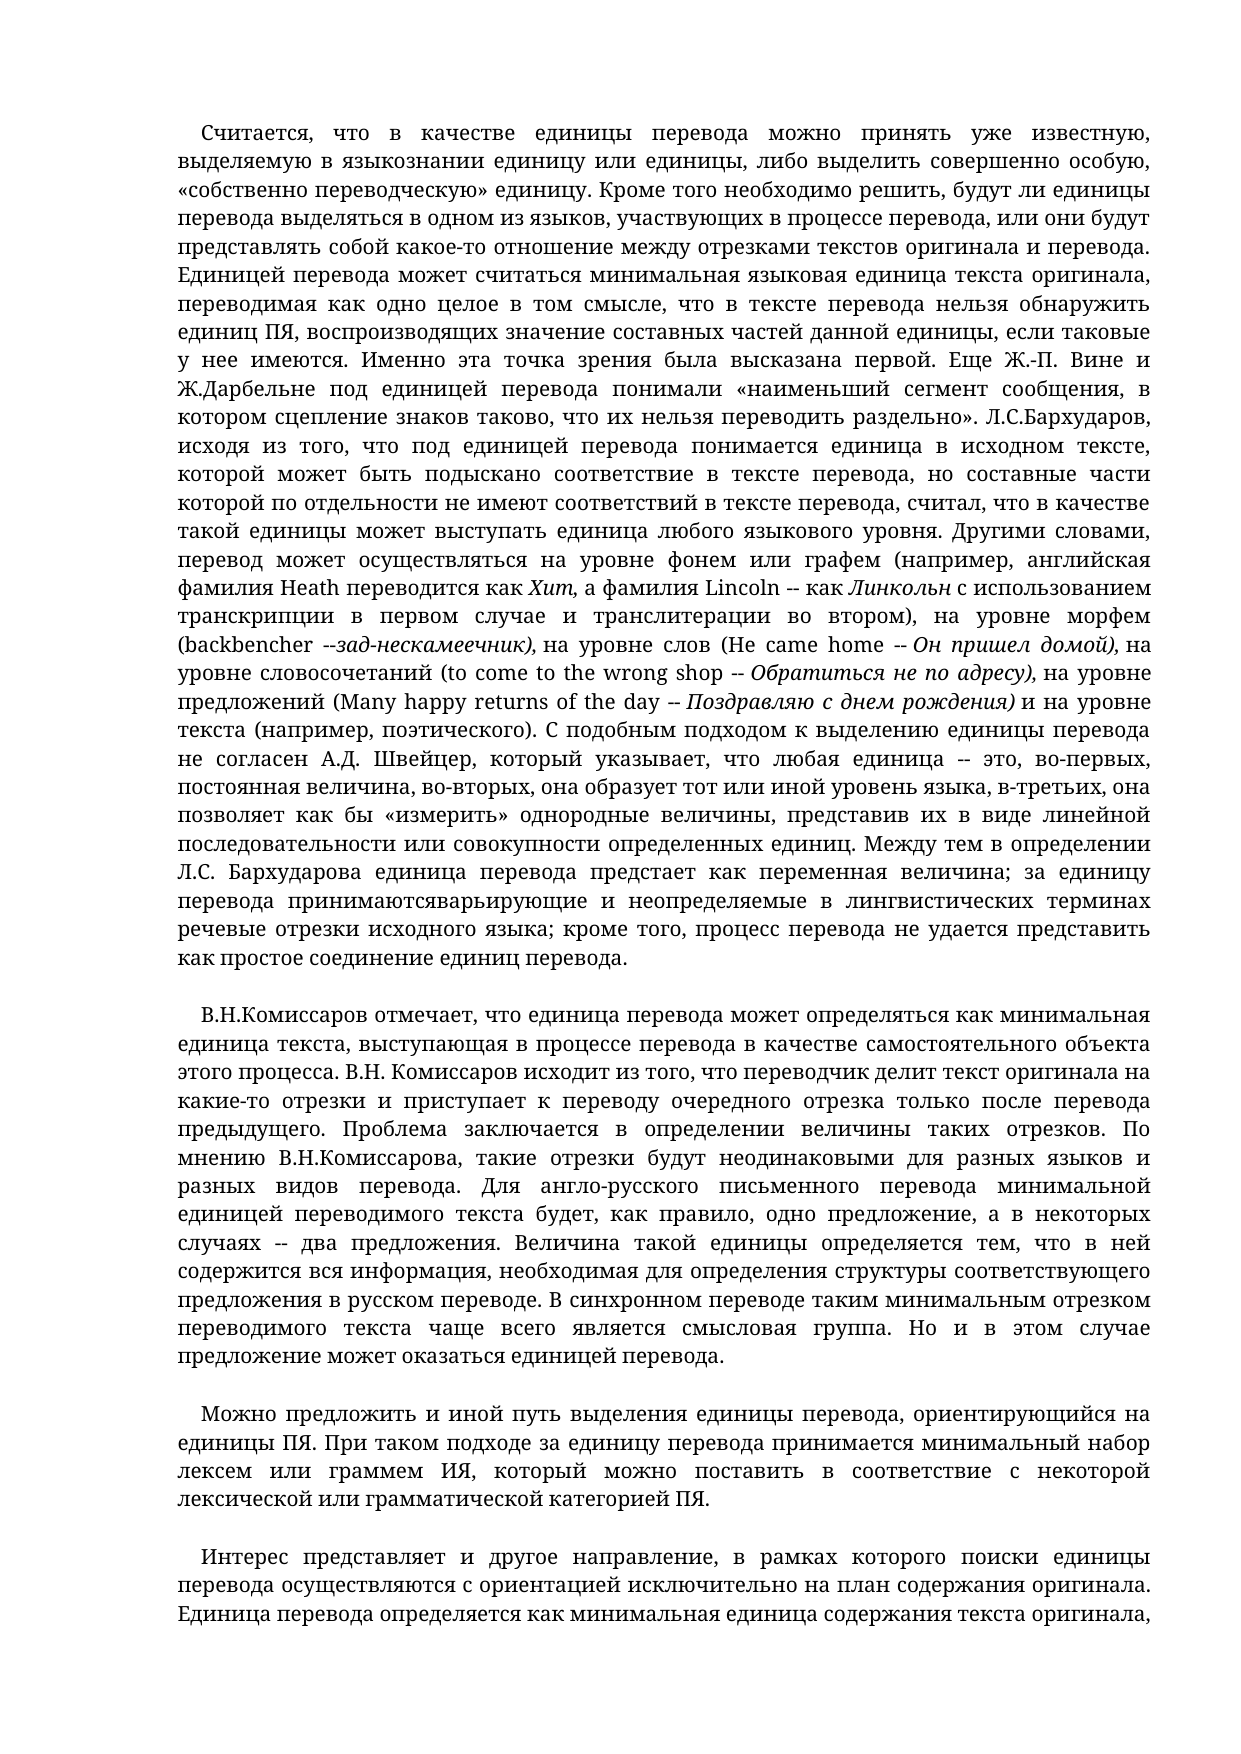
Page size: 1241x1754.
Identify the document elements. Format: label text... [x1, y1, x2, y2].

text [177, 1542, 1152, 1627]
text В.Н.Комиссаров отмечает, что единица перевода может определяться как минимальная единица текста, выступающая в процессе перевода в качестве самостоятельного объекта этого процесса. В.Н. Комиссаров исходит из того, что переводчик делит текст оригинала на какие-то отрезки и приступает к переводу очередного отрезка только после перевода предыдущего. Проблема заключается в определении величины таких отрезков. По мнению В.Н.Комиссарова, такие отрезки будут неодинаковыми для разных языков и разных видов перевода. Для англо-русского письменного перевода минимальной единицей переводимого текста будет, как правило, одно предложение, а в некоторых случаях -- два предложения. Величина такой единицы определяется тем, что в ней содержится вся информация, необходимая для определения структуры соответствующего предложения в русском переводе. В синхронном переводе таким минимальным отрезком переводимого текста чаще всего является смысловая группа. Но и в этом случае предложение может оказаться единицей перевода. [177, 1000, 1152, 1370]
text Считается, что в качестве единицы перевода можно принять уже известную, выделяемую в языкознании единицу или единицы, либо выделить совершенно особую, «собственно переводческую» единицу. Кроме того необходимо решить, будут ли единицы перевода выделяться в одном из языков, участвующих в процессе перевода, или они будут представлять собой какое-то отношение между отрезками текстов оригинала и перевода. Единицей перевода может считаться минимальная языковая единица текста оригинала, переводимая как одно целое в том смысле, что в тексте перевода нельзя обнаружить единиц ПЯ, воспроизводящих значение составных частей данной единицы, если таковые у нее имеются. Именно эта точка зрения была высказана первой. Еще Ж.-П. Вине и Ж.Дарбельне под единицей перевода понимали «наименьший сегмент сообщения, в котором сцепление знаков таково, что их нельзя переводить раздельно». Л.С.Бархударов, исходя из того, что под единицей перевода понимается единица в исходном тексте, которой может быть подыскано соответствие в тексте перевода, но составные части которой по отдельности не имеют соответствий в тексте перевода, считал, что в качестве такой единицы может выступать единица любого языкового уровня. Другими словами, перевод может осуществляться на уровне фонем или графем (например, английская фамилия Heath переводится как Xum, a фамилия Lincoln -- как Линкольн с использованием транскрипции в первом случае и транслитерации во втором), на уровне морфем (backbencher --зад-нескамеечник), на уровне слов (Не came home -- Он пришел домой), на уровне словосочетаний (to come to the wrong shop -- Обратиться не по адресу), на уровне предложений (Many happy returns of the day -- Поздравляю с днем рождения) и на уровне текста (например, поэтического). С подобным подходом к выделению единицы перевода не согласен А.Д. Швейцер, который указывает, что любая единица -- это, во-первых, постоянная величина, во-вторых, она образует тот или иной уровень языка, в-третьих, она позволяет как бы «измерить» однородные величины, представив их в виде линейной последовательности или совокупности определенных единиц. Между тем в определении Л.С. Бархударова единица перевода предстает как переменная величина; за единицу перевода принимаютсяварьирующие и неопределяемые в лингвистических терминах речевые отрезки исходного языка; кроме того, процесс перевода не удается представить как простое соединение единиц перевода. [177, 118, 1152, 971]
text Можно предложить и иной путь выделения единицы перевода, ориентирующийся на единицы ПЯ. При таком подходе за единицу перевода принимается минимальный набор лексем или граммем ИЯ, который можно поставить в соответствие с некоторой лексической или грамматической категорией ПЯ. [177, 1399, 1152, 1513]
